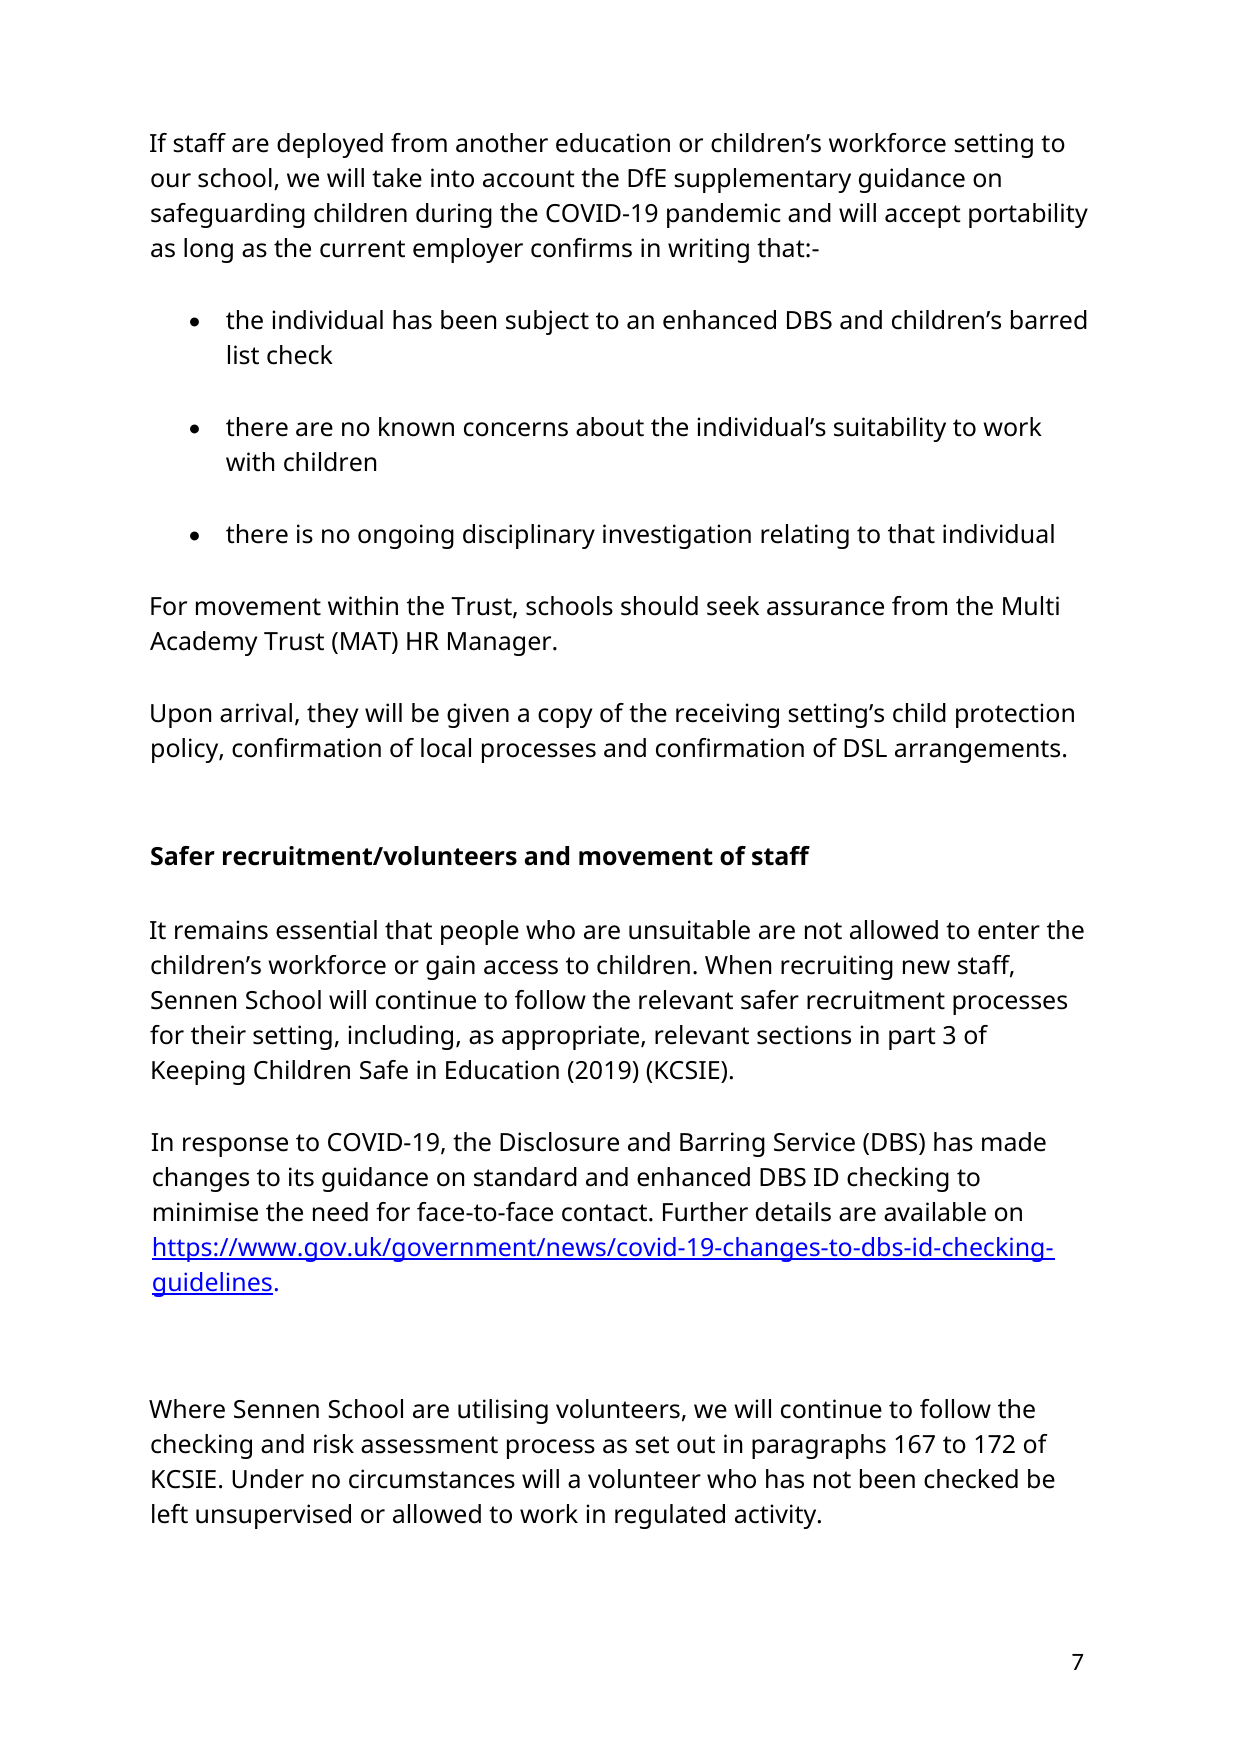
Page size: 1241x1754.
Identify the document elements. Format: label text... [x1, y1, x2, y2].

text Upon arrival, they will be given a copy of the receiving setting’s child protection policy, confirmation of local processes and confirmation of DSL arrangements. [149, 695, 1089, 764]
list there are no known concerns about the individual’s suitability to work with children [188, 409, 1089, 478]
text For movement within the Trust, schools should seek assurance from the Multi Academy Trust (MAT) HR Manager. [149, 588, 1089, 657]
text In response to COVID-19, the Disclosure and Barring Service (DBS) has made changes to its guidance on standard and enhanced DBS ID checking to minimise the need for face-to-face contact. Further details are available on https://www.gov.uk/government/news/covid-19-changes-to-dbs-id-checking-guidelines. [151, 1124, 1089, 1299]
subtitle Safer recruitment/volunteers and movement of staff [150, 839, 1089, 873]
list there is no ongoing disciplinary investigation relating to that individual [188, 516, 1089, 550]
text Where Sennen School are utilising volunteers, we will continue to follow the checking and risk assessment process as set out in paragraphs 167 to 172 of KCSIE. Under no circumstances will a volunteer who has not been checked be left unsupervised or allowed to work in regulated activity. [149, 1392, 1089, 1531]
list the individual has been subject to an enhanced DBS and children’s barred list check [188, 302, 1089, 371]
text It remains essential that people who are unsuitable are not allowed to enter the children’s workforce or gain access to children. When recruiting new staff, Sennen School will continue to follow the relevant safer recruitment processes for their setting, including, as appropriate, relevant sections in part 3 of Keeping Children Safe in Education (2019) (KCSIE). [149, 913, 1089, 1087]
text If staff are deployed from another education or children’s workforce setting to our school, we will take into account the DfE supplementary guidance on safeguarding children during the COVID-19 pandemic and will accept portability as long as the current employer confirms in writing that:- [149, 125, 1089, 264]
